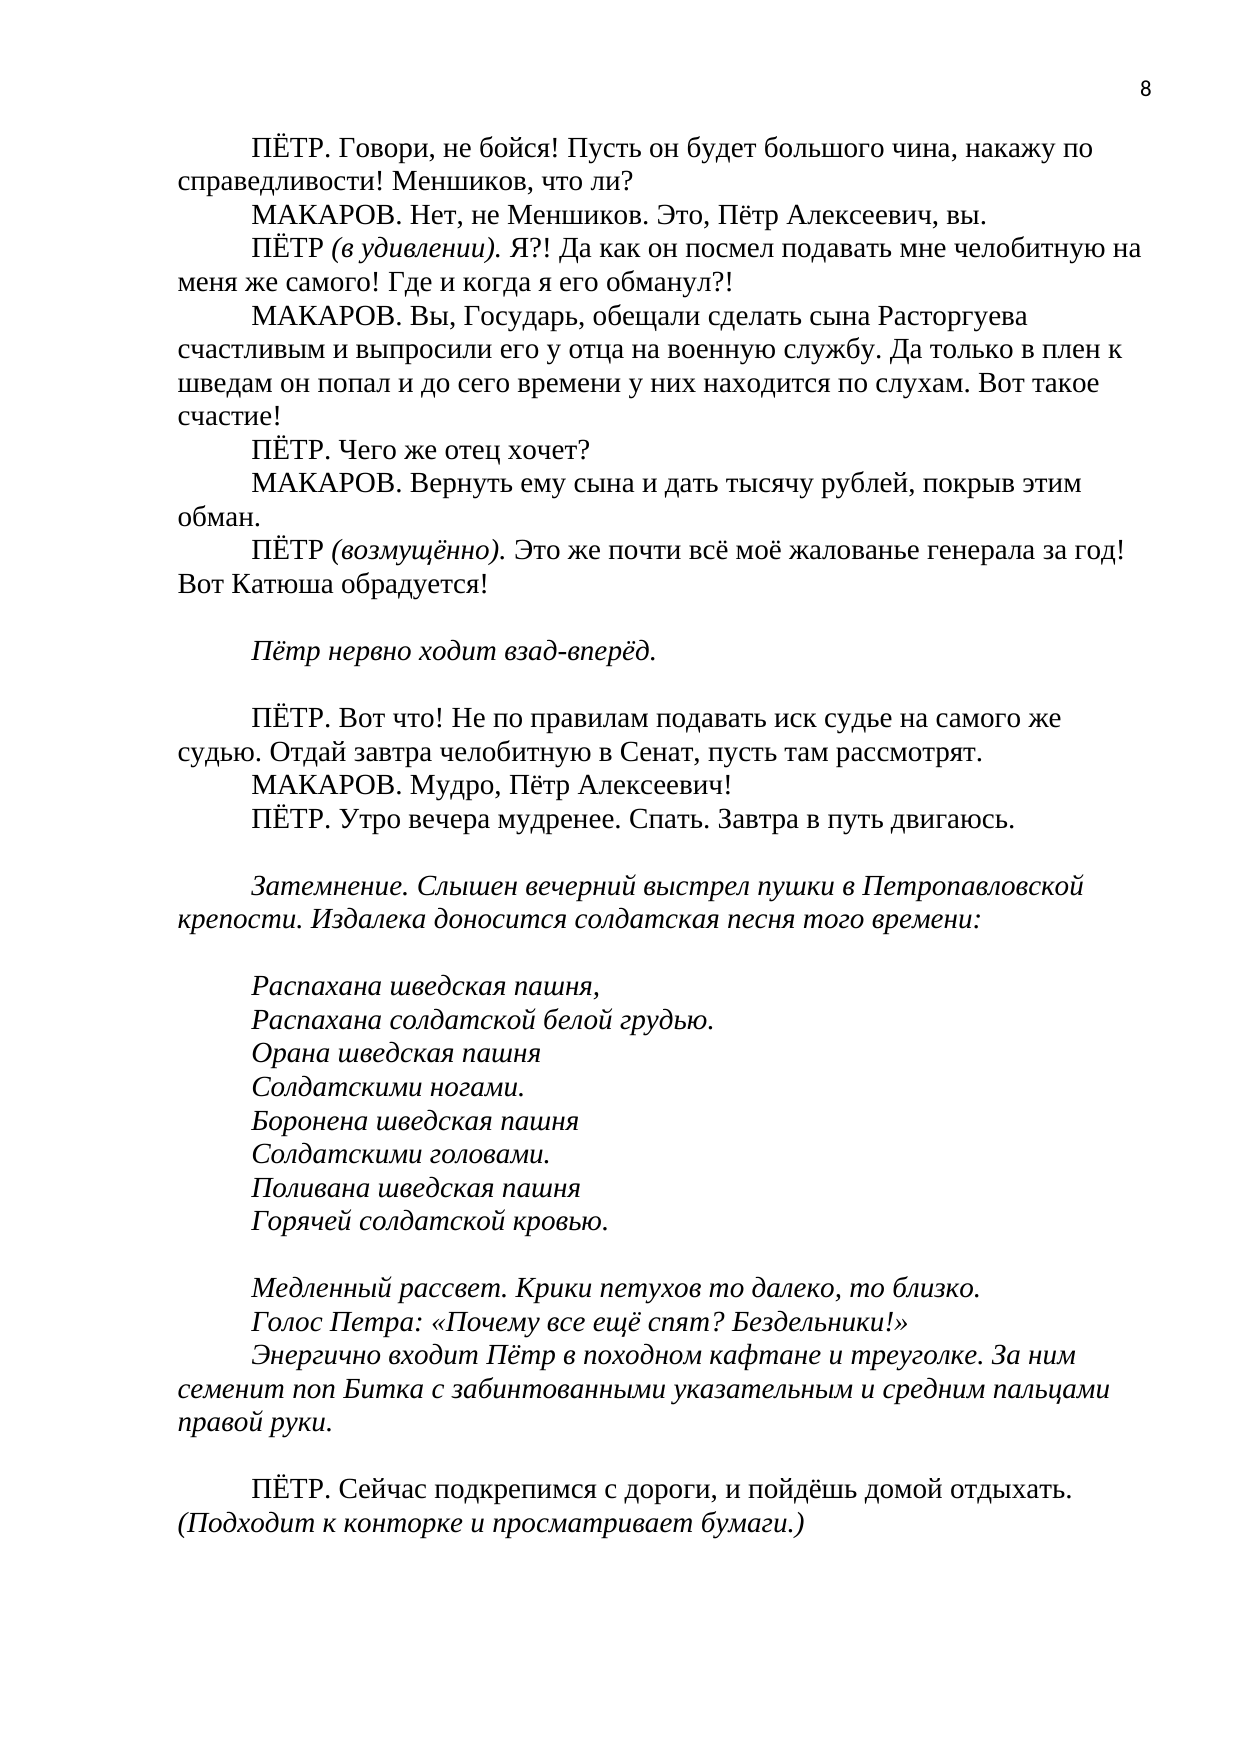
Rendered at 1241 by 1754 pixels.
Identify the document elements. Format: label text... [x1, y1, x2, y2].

text Распахана солдатской белой грудью. [177, 1002, 1152, 1036]
text Затемнение. Слышен вечерний выстрел пушки в Петропавловской крепости. Издалека доносится солдатская песня того времени: [177, 868, 1152, 935]
text Солдатскими ногами. [177, 1069, 1152, 1103]
text МАКАРОВ. Вы, Государь, обещали сделать сына Расторгуева счастливым и выпросили его у отца на военную службу. Да только в плен к шведам он попал и до сего времени у них находится по слухам. Вот такое счастие! [177, 298, 1152, 432]
text ПЁТР. Утро вечера мудренее. Спать. Завтра в путь двигаюсь. [177, 801, 1152, 834]
text Медленный рассвет. Крики петухов то далеко, то близко. [177, 1270, 1152, 1304]
text Поливана шведская пашня [177, 1170, 1152, 1203]
text Распахана шведская пашня, [177, 968, 1152, 1002]
text ПЁТР. Вот что! Не по правилам подавать иск судье на самого же судью. Отдай завтра челобитную в Сенат, пусть там рассмотрят. [177, 700, 1152, 767]
text ПЁТР. Говори, не бойся! Пусть он будет большого чина, накажу по справедливости! Меншиков, что ли? [177, 130, 1152, 197]
text МАКАРОВ. Мудро, Пётр Алексеевич! [177, 767, 1152, 801]
text ПЁТР. Чего же отец хочет? [177, 432, 1152, 465]
text Пётр нервно ходит взад-вперёд. [177, 633, 1152, 667]
text ПЁТР. Сейчас подкрепимся с дороги, и пойдёшь домой отдыхать. (Подходит к конторке и просматривает бумаги.) [177, 1472, 1152, 1539]
text ПЁТР (в удивлении). Я?! Да как он посмел подавать мне челобитную на меня же самого! Где и когда я его обманул?! [177, 231, 1152, 298]
text Горячей солдатской кровью. [177, 1203, 1152, 1237]
text Орана шведская пашня [177, 1036, 1152, 1069]
text Боронена шведская пашня [177, 1103, 1152, 1136]
text МАКАРОВ. Вернуть ему сына и дать тысячу рублей, покрыв этим обман. [177, 465, 1152, 532]
text Голос Петра: «Почему все ещё спят? Бездельники!» [177, 1304, 1152, 1337]
text ПЁТР (возмущённо). Это же почти всё моё жалованье генерала за год! Вот Катюша обрадуется! [177, 532, 1152, 599]
text Энергично входит Пётр в походном кафтане и треуголке. За ним семенит поп Битка с забинтованными указательным и средним пальцами правой руки. [177, 1337, 1152, 1438]
text МАКАРОВ. Нет, не Меншиков. Это, Пётр Алексеевич, вы. [177, 197, 1152, 231]
text Солдатскими головами. [177, 1136, 1152, 1170]
